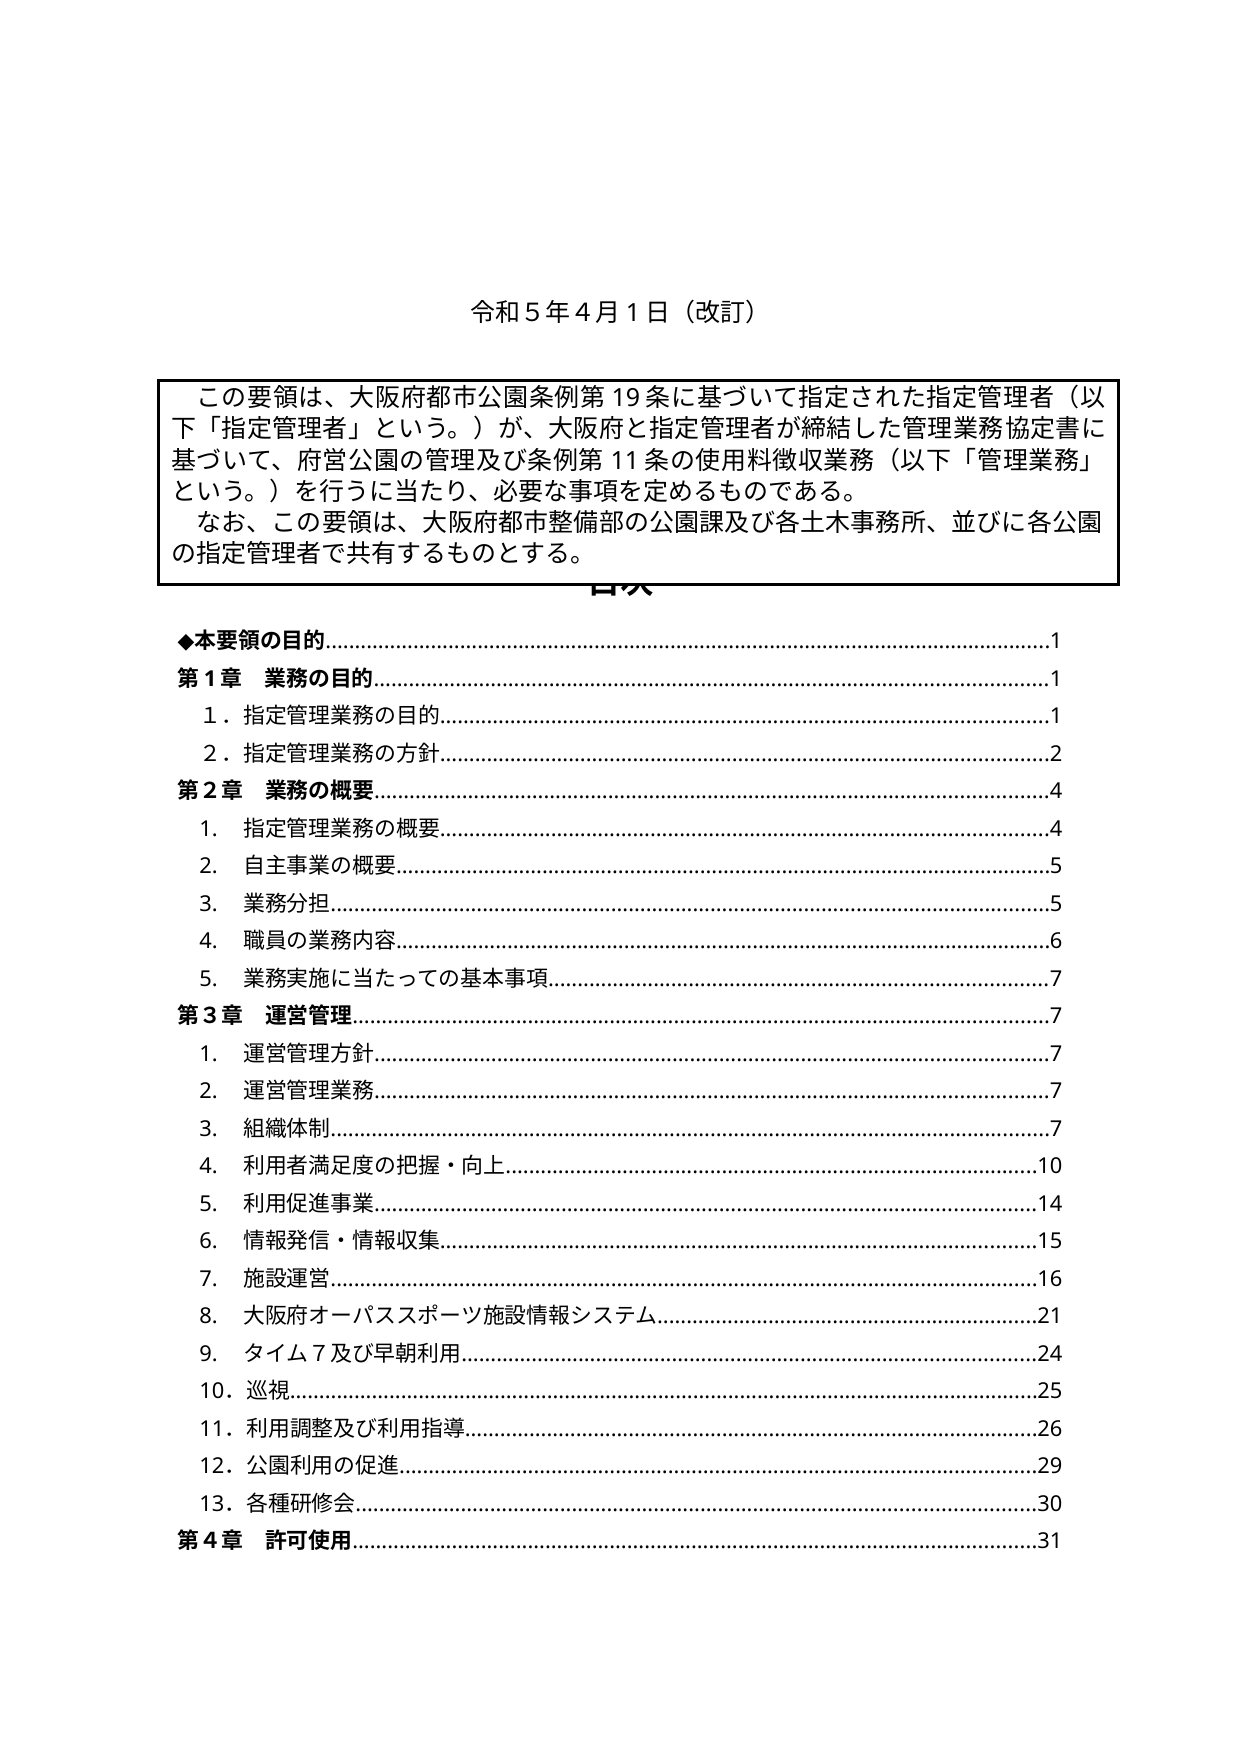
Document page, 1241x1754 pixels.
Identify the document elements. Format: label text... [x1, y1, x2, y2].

text 令和５年４月1日（改訂） [177, 292, 1063, 329]
